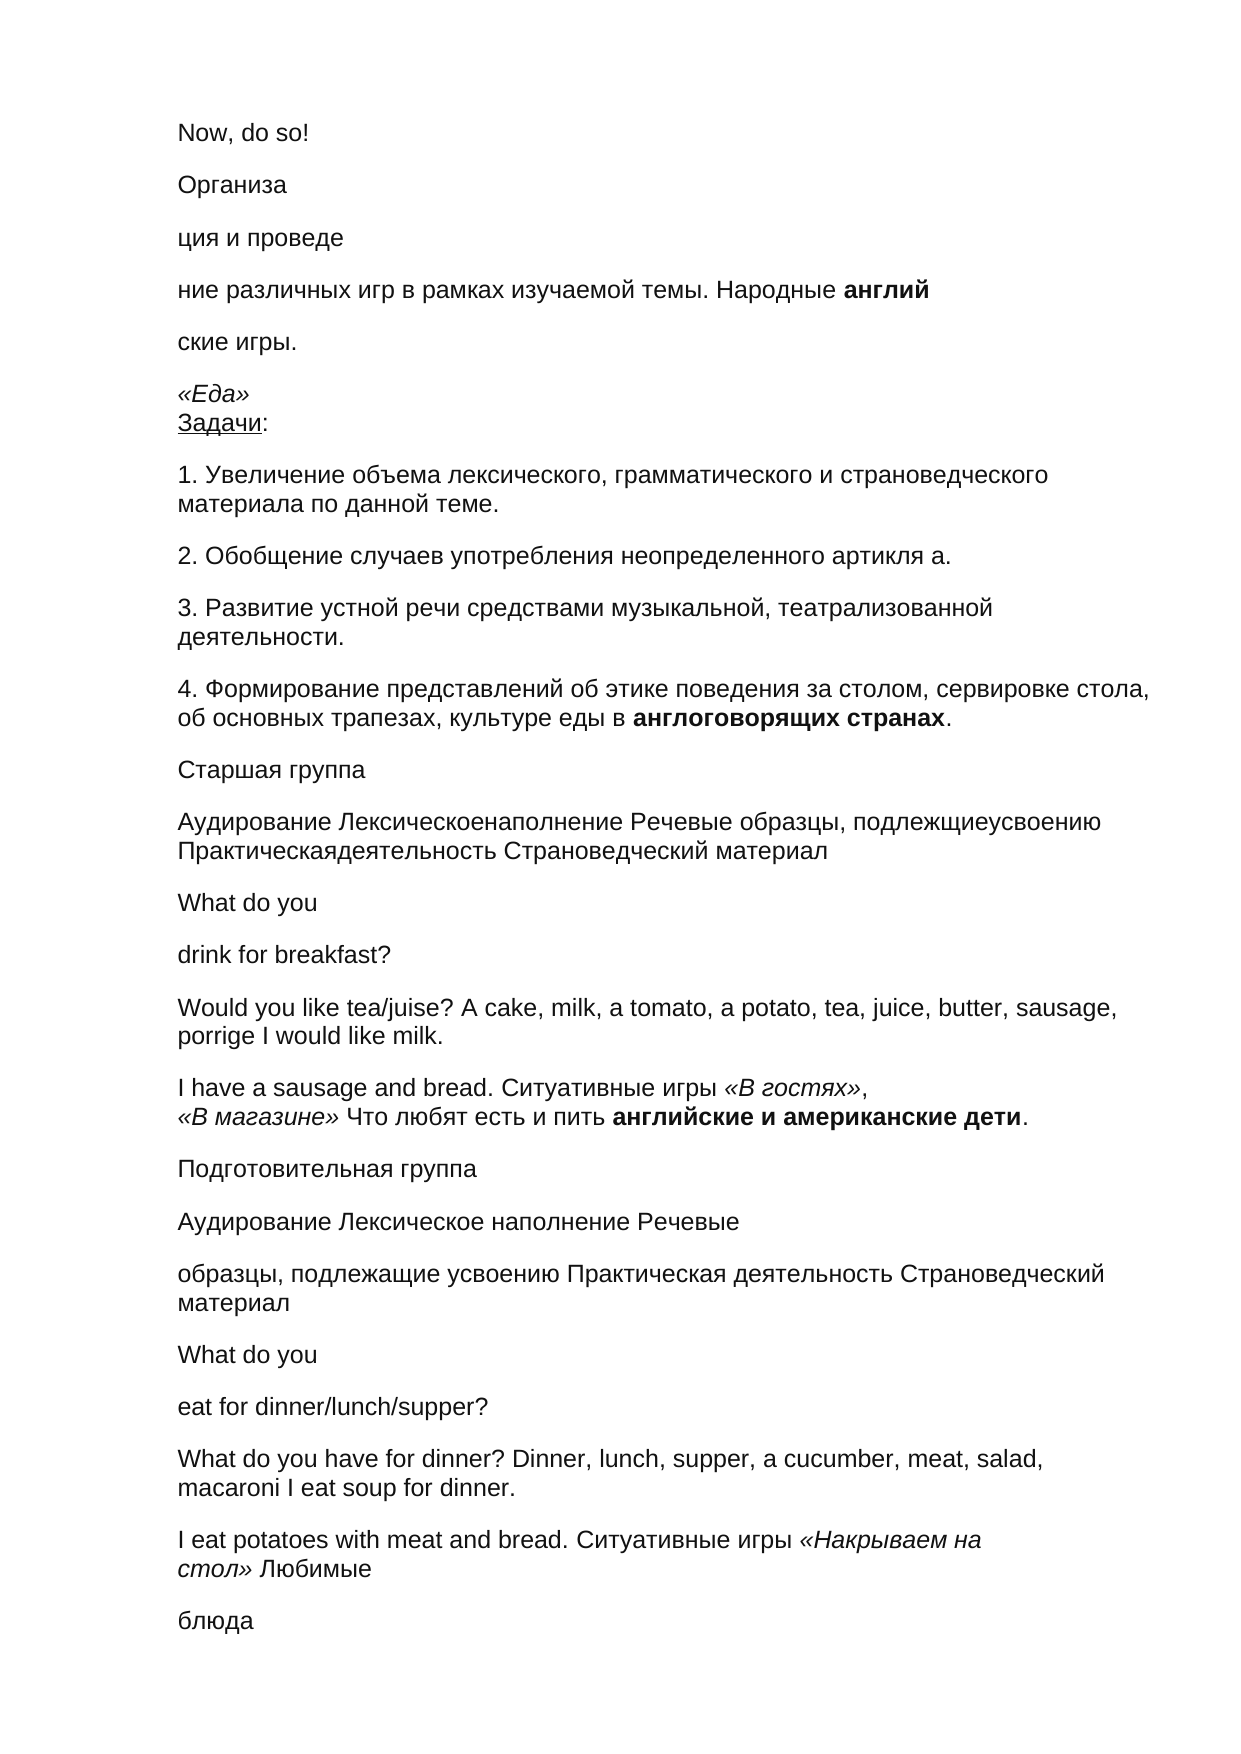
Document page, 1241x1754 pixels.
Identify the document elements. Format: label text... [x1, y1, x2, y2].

text блюда [177, 1606, 1152, 1635]
text What do you [177, 1340, 1152, 1368]
text What do you [177, 888, 1152, 917]
text Now, do so! [177, 118, 1152, 147]
text 2. Обобщение случаев употребления неопределенного артикля a. [177, 541, 1152, 570]
text eat for dinner/lunch/supper? [177, 1392, 1152, 1421]
text Would you like tea/juise? A cake, milk, a tomato, a potato, tea, juice, butter, sausage, porrige I would like milk. [177, 992, 1152, 1050]
text What do you have for dinner? Dinner, lunch, supper, a cucumber, meat, salad, macaroni I eat soup for dinner. [177, 1444, 1152, 1502]
text 1. Увеличение объема лексического, грамматического и страноведческого материала по данной теме. [177, 460, 1152, 517]
text Подготовительная группа [177, 1154, 1152, 1183]
text Аудирование Лексическое наполнение Речевые [177, 1207, 1152, 1235]
text ние различных игр в рамках изучаемой темы. Народные англий [177, 275, 1152, 303]
text «Еда» [177, 379, 1152, 408]
text ские игры. [177, 327, 1152, 356]
text I eat potatoes with meat and bread. Ситуативные игры «Накрываем на стол» Любимые [177, 1525, 1152, 1582]
text образцы, подлежащие усвоению Практическая деятельность Страноведческий материал [177, 1259, 1152, 1316]
text drink for breakfast? [177, 940, 1152, 969]
text I have a sausage and bread. Ситуативные игры «В гостях», [177, 1073, 1152, 1102]
text 3. Развитие устной речи средствами музыкальной, театрализованной деятельности. [177, 593, 1152, 651]
text 4. Формирование представлений об этике поведения за столом, сервировке стола, об основных трапезах, культуре еды в англоговорящих странах. [177, 674, 1152, 732]
text Организа [177, 170, 1152, 199]
text Задачи: [177, 408, 1152, 437]
text Старшая группа [177, 755, 1152, 784]
text Аудирование Лексическоенаполнение Речевые образцы, подлежщиеусвоению Практическаядеятельность Страноведческий материал [177, 807, 1152, 865]
text «В магазине» Что любят есть и пить английские и американские дети. [177, 1102, 1152, 1131]
text ция и проведе [177, 222, 1152, 251]
